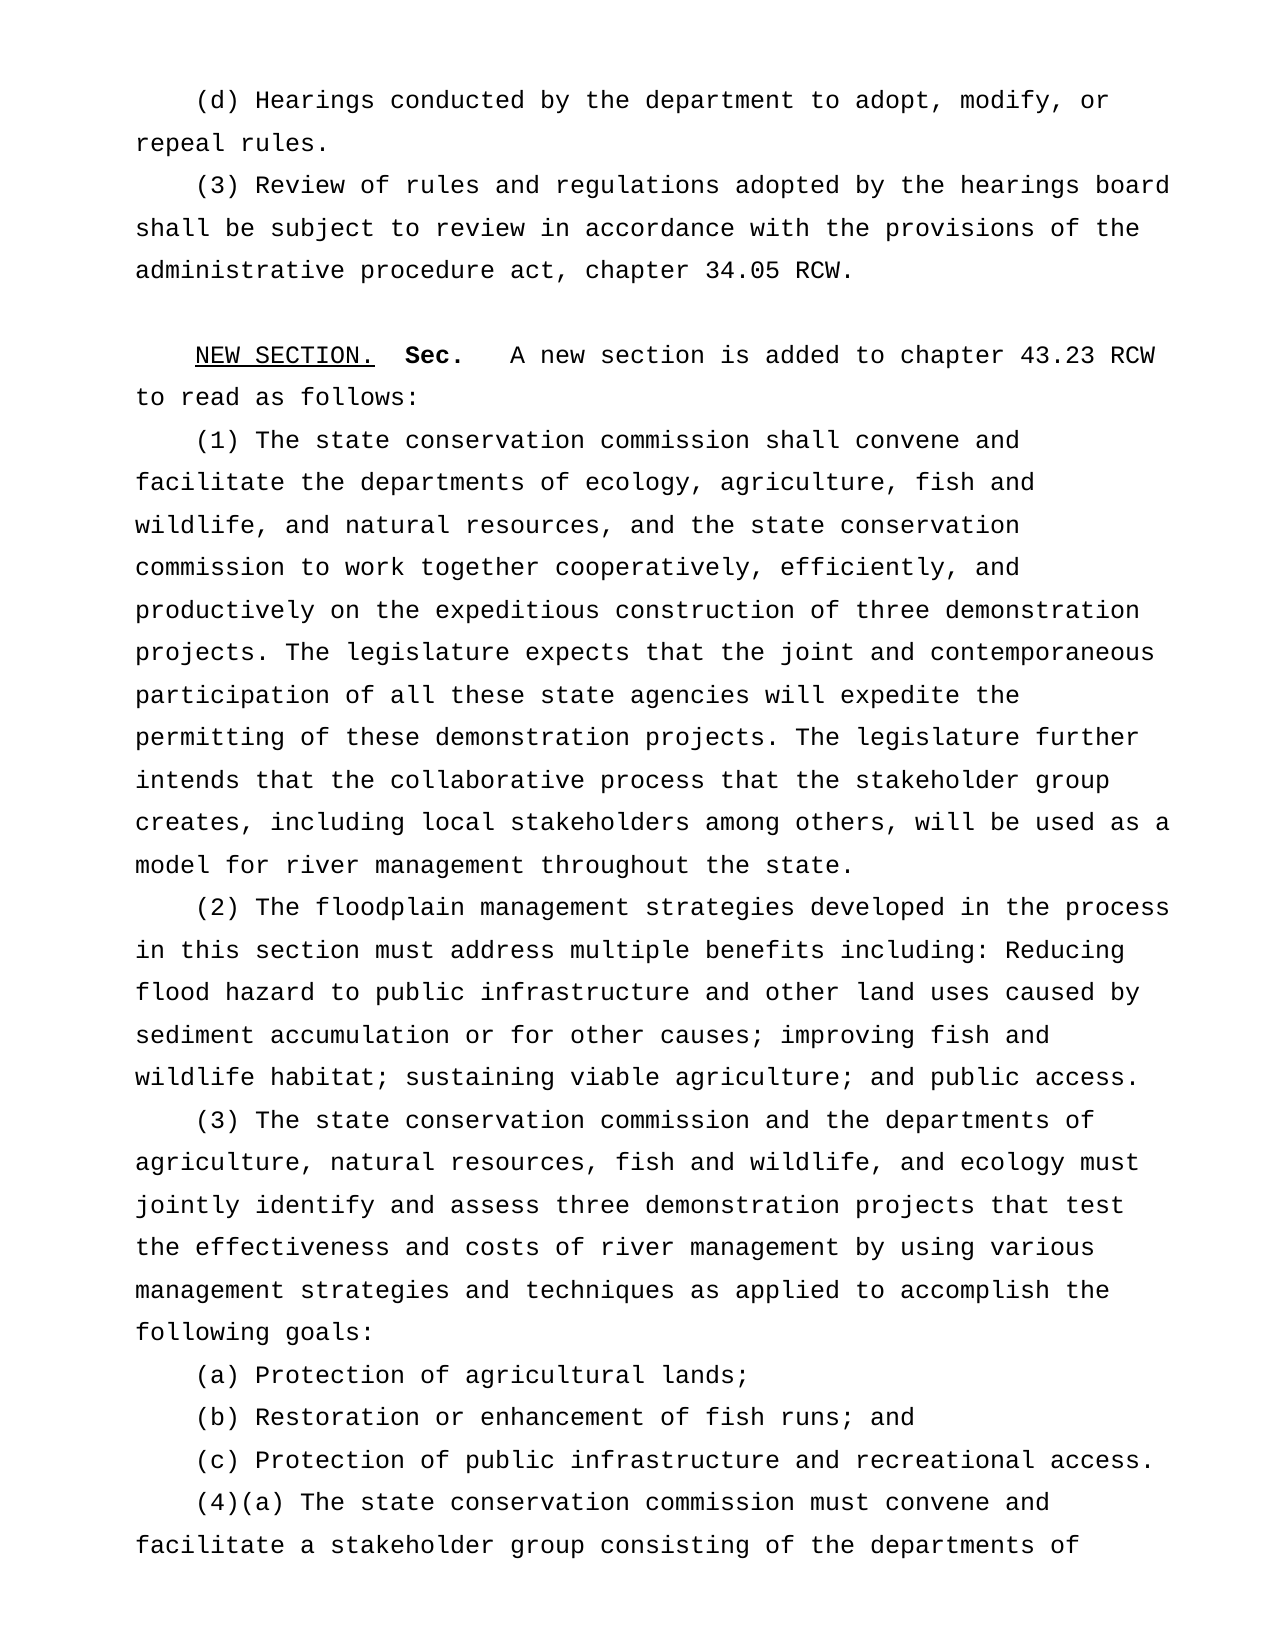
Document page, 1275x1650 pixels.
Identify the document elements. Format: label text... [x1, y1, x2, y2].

text (d) Hearings conducted by the department to adopt, modify, or repeal rules. [135, 75, 1170, 160]
text (2) The floodplain management strategies developed in the process in this section must address multiple benefits including: Reducing flood hazard to public infrastructure and other land uses caused by sediment accumulation or for other causes; improving fish and wildlife habitat; sustaining viable agriculture; and public access. [135, 882, 1170, 1094]
text (3) Review of rules and regulations adopted by the hearings board shall be subject to review in accordance with the provisions of the administrative procedure act, chapter 34.05 RCW. [135, 160, 1170, 287]
text (b) Restoration or enhancement of fish runs; and [135, 1392, 1170, 1434]
text (a) Protection of agricultural lands; [135, 1349, 1170, 1392]
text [135, 1477, 1170, 1562]
text NEW SECTION. Sec. A new section is added to chapter 43.23 RCW to read as follows: [135, 329, 1170, 414]
text (1) The state conservation commission shall convene and facilitate the departments of ecology, agriculture, fish and wildlife, and natural resources, and the state conservation commission to work together cooperatively, efficiently, and productively on the expeditious construction of three demonstration projects. The legislature expects that the joint and contemporaneous participation of all these state agencies will expedite the permitting of these demonstration projects. The legislature further intends that the collaborative process that the stakeholder group creates, including local stakeholders among others, will be used as a model for river management throughout the state. [135, 414, 1170, 882]
text (c) Protection of public infrastructure and recreational access. [135, 1434, 1170, 1477]
text (3) The state conservation commission and the departments of agriculture, natural resources, fish and wildlife, and ecology must jointly identify and assess three demonstration projects that test the effectiveness and costs of river management by using various management strategies and techniques as applied to accomplish the following goals: [135, 1094, 1170, 1349]
